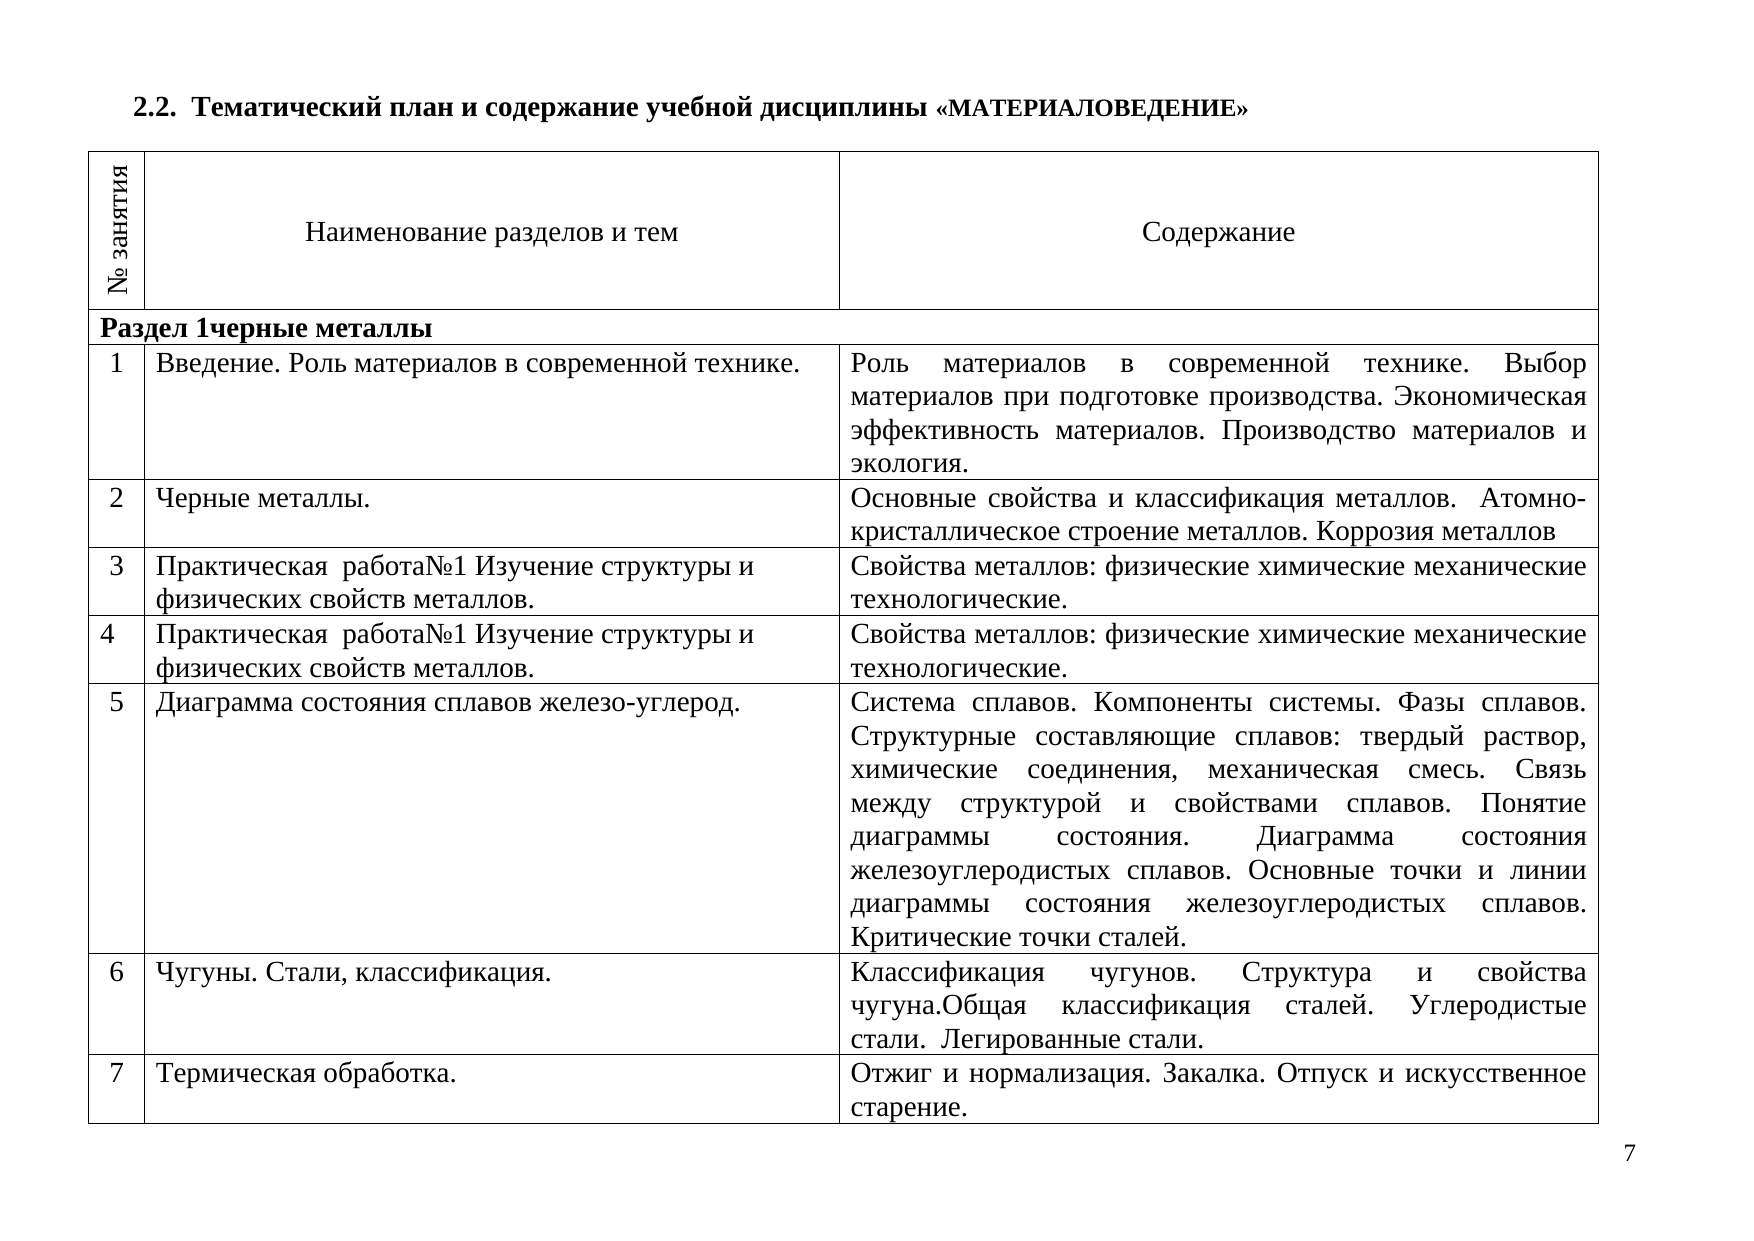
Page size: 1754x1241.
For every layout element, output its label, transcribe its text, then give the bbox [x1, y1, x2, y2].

table_cell 1 [89, 345, 144, 479]
table_cell Основные свойства и классификация металлов. Атомно-кристаллическое строение металлов. Коррозия металлов [840, 480, 1598, 547]
table_cell 3 [89, 548, 144, 615]
table_cell Свойства металлов: физические химические механические технологические. [840, 616, 1598, 683]
table_cell Практическая работа№1 Изучение структуры и физических свойств металлов. [145, 616, 839, 683]
table_cell Роль материалов в современной технике. Выбор материалов при подготовке производства. Экономическая эффективность материалов. Производство материалов и экология. [840, 345, 1598, 479]
table_header Наименование разделов и тем [145, 152, 839, 309]
table_cell Введение. Роль материалов в современной технике. [145, 345, 839, 479]
table_cell Практическая работа№1 Изучение структуры и физических свойств металлов. [145, 548, 839, 615]
table_header № занятия [89, 152, 144, 309]
table_cell Свойства металлов: физические химические механические технологические. [840, 548, 1598, 615]
table_cell 4 [89, 616, 144, 683]
table_cell 2 [89, 480, 144, 547]
table_cell Классификация чугунов. Структура и свойства чугуна.Общая классификация сталей. Углеродистые стали. Легированные стали. [840, 954, 1598, 1054]
subtitle 2.2. Тематический план и содержание учебной дисциплины «Материаловедение» [133, 89, 1636, 122]
table_cell Чугуны. Стали, классификация. [145, 954, 839, 1054]
table_cell Раздел 1черные металлы [89, 310, 1598, 344]
table_cell Черные металлы. [145, 480, 839, 547]
table_cell Отжиг и нормализация. Закалка. Отпуск и искусственное старение. [840, 1055, 1598, 1122]
table_cell 6 [89, 954, 144, 1054]
table_cell 7 [89, 1055, 144, 1122]
table_cell 5 [89, 684, 144, 953]
table_cell Система сплавов. Компоненты системы. Фазы сплавов. Структурные составляющие сплавов: твердый раствор, химические соединения, механическая смесь. Связь между структурой и свойствами сплавов. Понятие диаграммы состояния. Диаграмма состояния железоуглеродистых сплавов. Основные точки и линии диаграммы состояния железоуглеродистых сплавов. Критические точки сталей. [840, 684, 1598, 953]
table_header Содержание [840, 152, 1598, 309]
table_cell Термическая обработка. [145, 1055, 839, 1122]
table_cell Диаграмма состояния сплавов железо-углерод. [145, 684, 839, 953]
